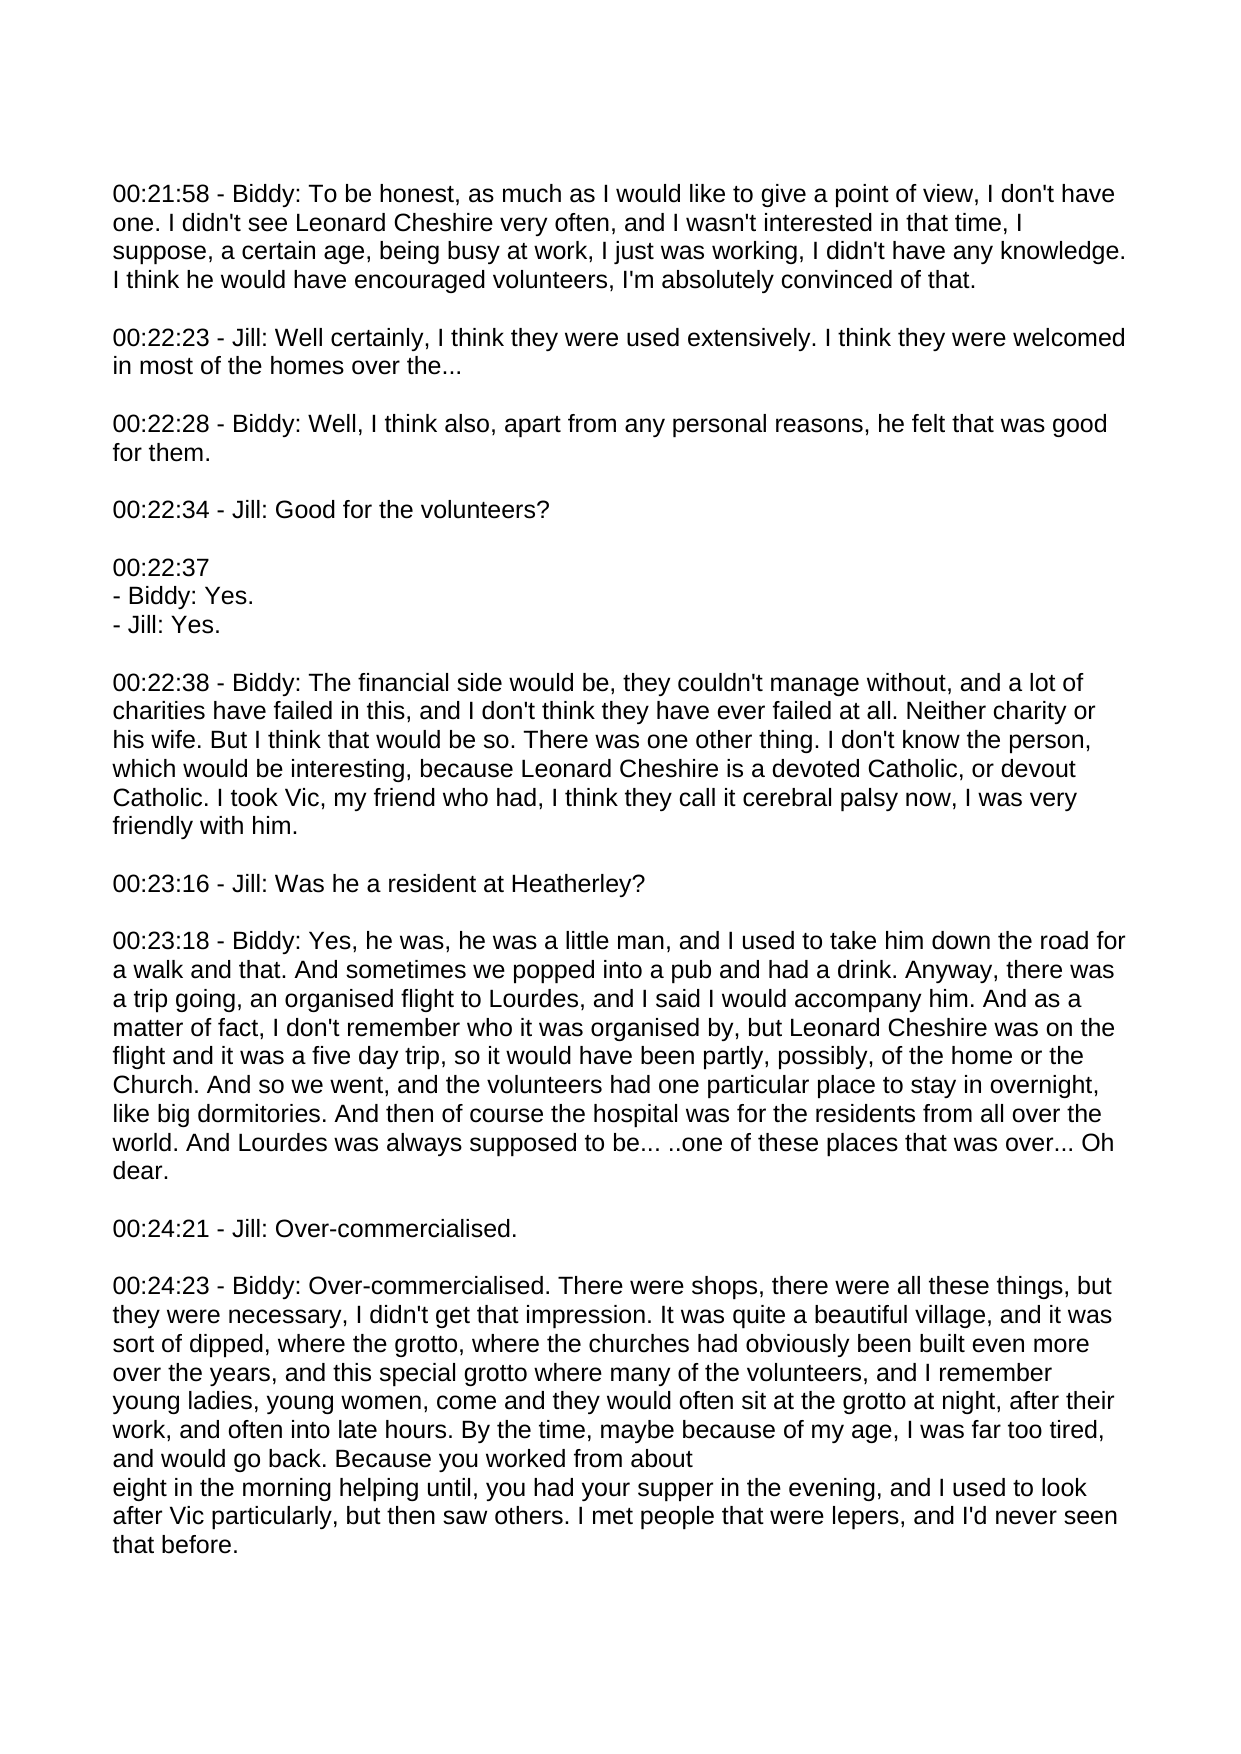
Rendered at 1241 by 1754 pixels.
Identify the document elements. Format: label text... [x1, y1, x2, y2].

text - Biddy: Yes. [112, 581, 1128, 610]
text 00:21:58 - Biddy: To be honest, as much as I would like to give a point of view, I don't have one. I didn't see Leonard Cheshire very often, and I wasn't interested in that time, I suppose, a certain age, being busy at work, I just was working, I didn't have any knowledge. I think he would have encouraged volunteers, I'm absolutely convinced of that. [112, 179, 1128, 294]
text 00:23:18 - Biddy: Yes, he was, he was a little man, and I used to take him down the road for a walk and that. And sometimes we popped into a pub and had a drink. Anyway, there was a trip going, an organised flight to Lourdes, and I said I would accompany him. And as a matter of fact, I don't remember who it was organised by, but Leonard Cheshire was on the flight and it was a five day trip, so it would have been partly, possibly, of the home or the Church. And so we went, and the volunteers had one particular place to stay in overnight, like big dormitories. And then of course the hospital was for the residents from all over the world. And Lourdes was always supposed to be... ..one of these places that was over... Oh dear. [112, 926, 1128, 1185]
text 00:22:23 - Jill: Well certainly, I think they were used extensively. I think they were welcomed in most of the homes over the... [112, 322, 1128, 380]
text 00:24:21 - Jill: Over-commercialised. [112, 1214, 1128, 1242]
text 00:22:34 - Jill: Good for the volunteers? [112, 495, 1128, 524]
text - Jill: Yes. [112, 610, 1128, 639]
text eight in the morning helping until, you had your supper in the evening, and I used to look after Vic particularly, but then saw others. I met people that were lepers, and I'd never seen that before. [112, 1472, 1128, 1559]
text 00:22:38 - Biddy: The financial side would be, they couldn't manage without, and a lot of charities have failed in this, and I don't think they have ever failed at all. Neither charity or his wife. But I think that would be so. There was one other thing. I don't know the person, which would be interesting, because Leonard Cheshire is a devoted Catholic, or devout Catholic. I took Vic, my friend who had, I think they call it cerebral palsy now, I was very friendly with him. [112, 667, 1128, 840]
text 00:23:16 - Jill: Was he a resident at Heatherley? [112, 869, 1128, 897]
text 00:22:37 [112, 552, 1128, 581]
text 00:22:28 - Biddy: Well, I think also, apart from any personal reasons, he felt that was good for them. [112, 409, 1128, 466]
text 00:24:23 - Biddy: Over-commercialised. There were shops, there were all these things, but they were necessary, I didn't get that impression. It was quite a beautiful village, and it was sort of dipped, where the grotto, where the churches had obviously been built even more over the years, and this special grotto where many of the volunteers, and I remember young ladies, young women, come and they would often sit at the grotto at night, after their work, and often into late hours. By the time, maybe because of my age, I was far too tired, and would go back. Because you worked from about [112, 1271, 1128, 1472]
